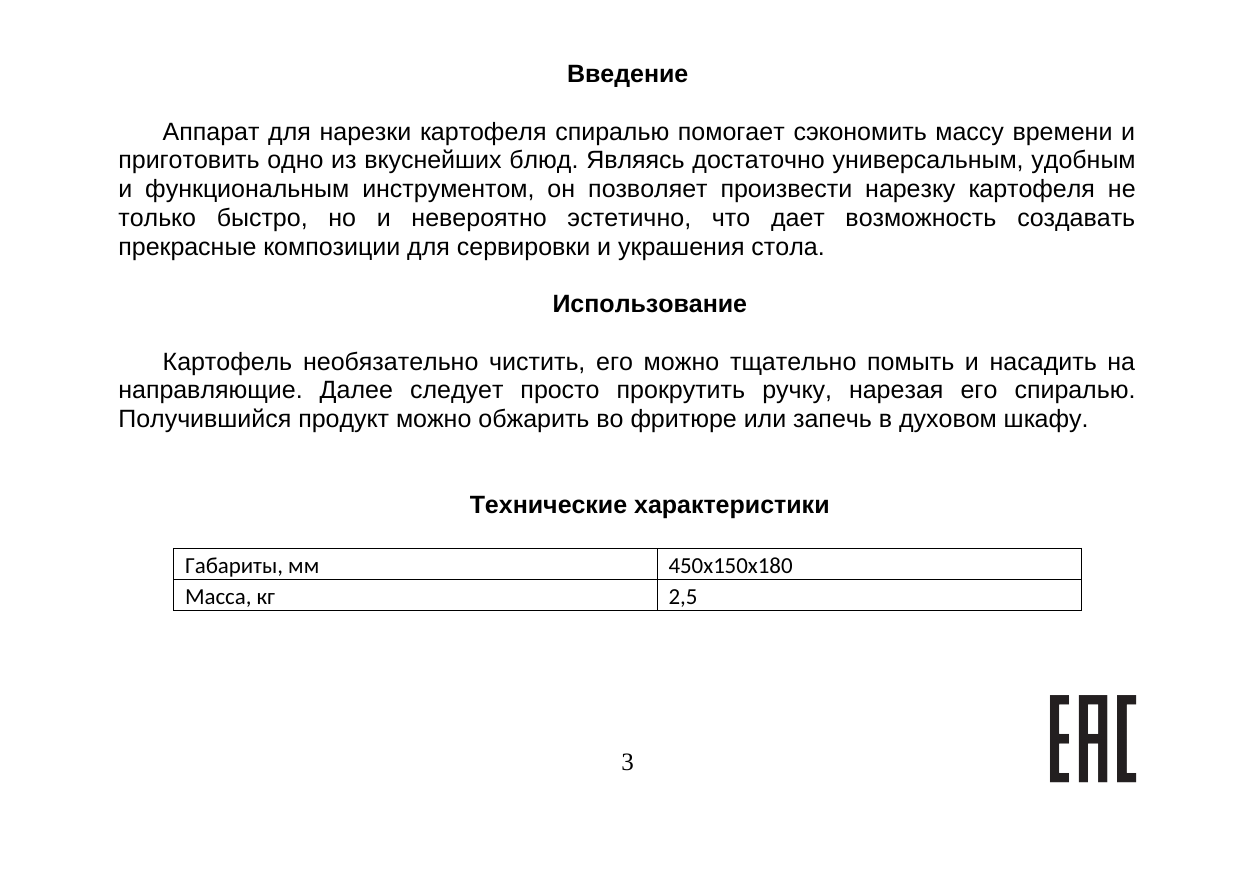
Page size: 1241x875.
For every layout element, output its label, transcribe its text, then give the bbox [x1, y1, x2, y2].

picture [1040, 685, 1146, 792]
text Использование [118, 289, 1137, 318]
table_cell 2,5 [658, 580, 1081, 610]
table_header 450x150x180 [658, 549, 1081, 579]
text Картофель необязательно чистить, его можно тщательно помыть и насадить на направляющие. Далее следует просто прокрутить ручку, нарезая его спиралью. Получившийся продукт можно обжарить во фритюре или запечь в духовом шкафу. [118, 347, 1137, 433]
table_cell Масса, кг [174, 580, 657, 610]
text Введение [118, 59, 1137, 88]
text Аппарат для нарезки картофеля спиралью помогает сэкономить массу времени и приготовить одно из вкуснейших блюд. Являясь достаточно универсальным, удобным и функциональным инструментом, он позволяет произвести нарезку картофеля не только быстро, но и невероятно эстетично, что дает возможность создавать прекрасные композиции для сервировки и украшения стола. [118, 117, 1137, 260]
table_header Габариты, мм [174, 549, 657, 579]
text Технические характеристики [118, 490, 1137, 519]
